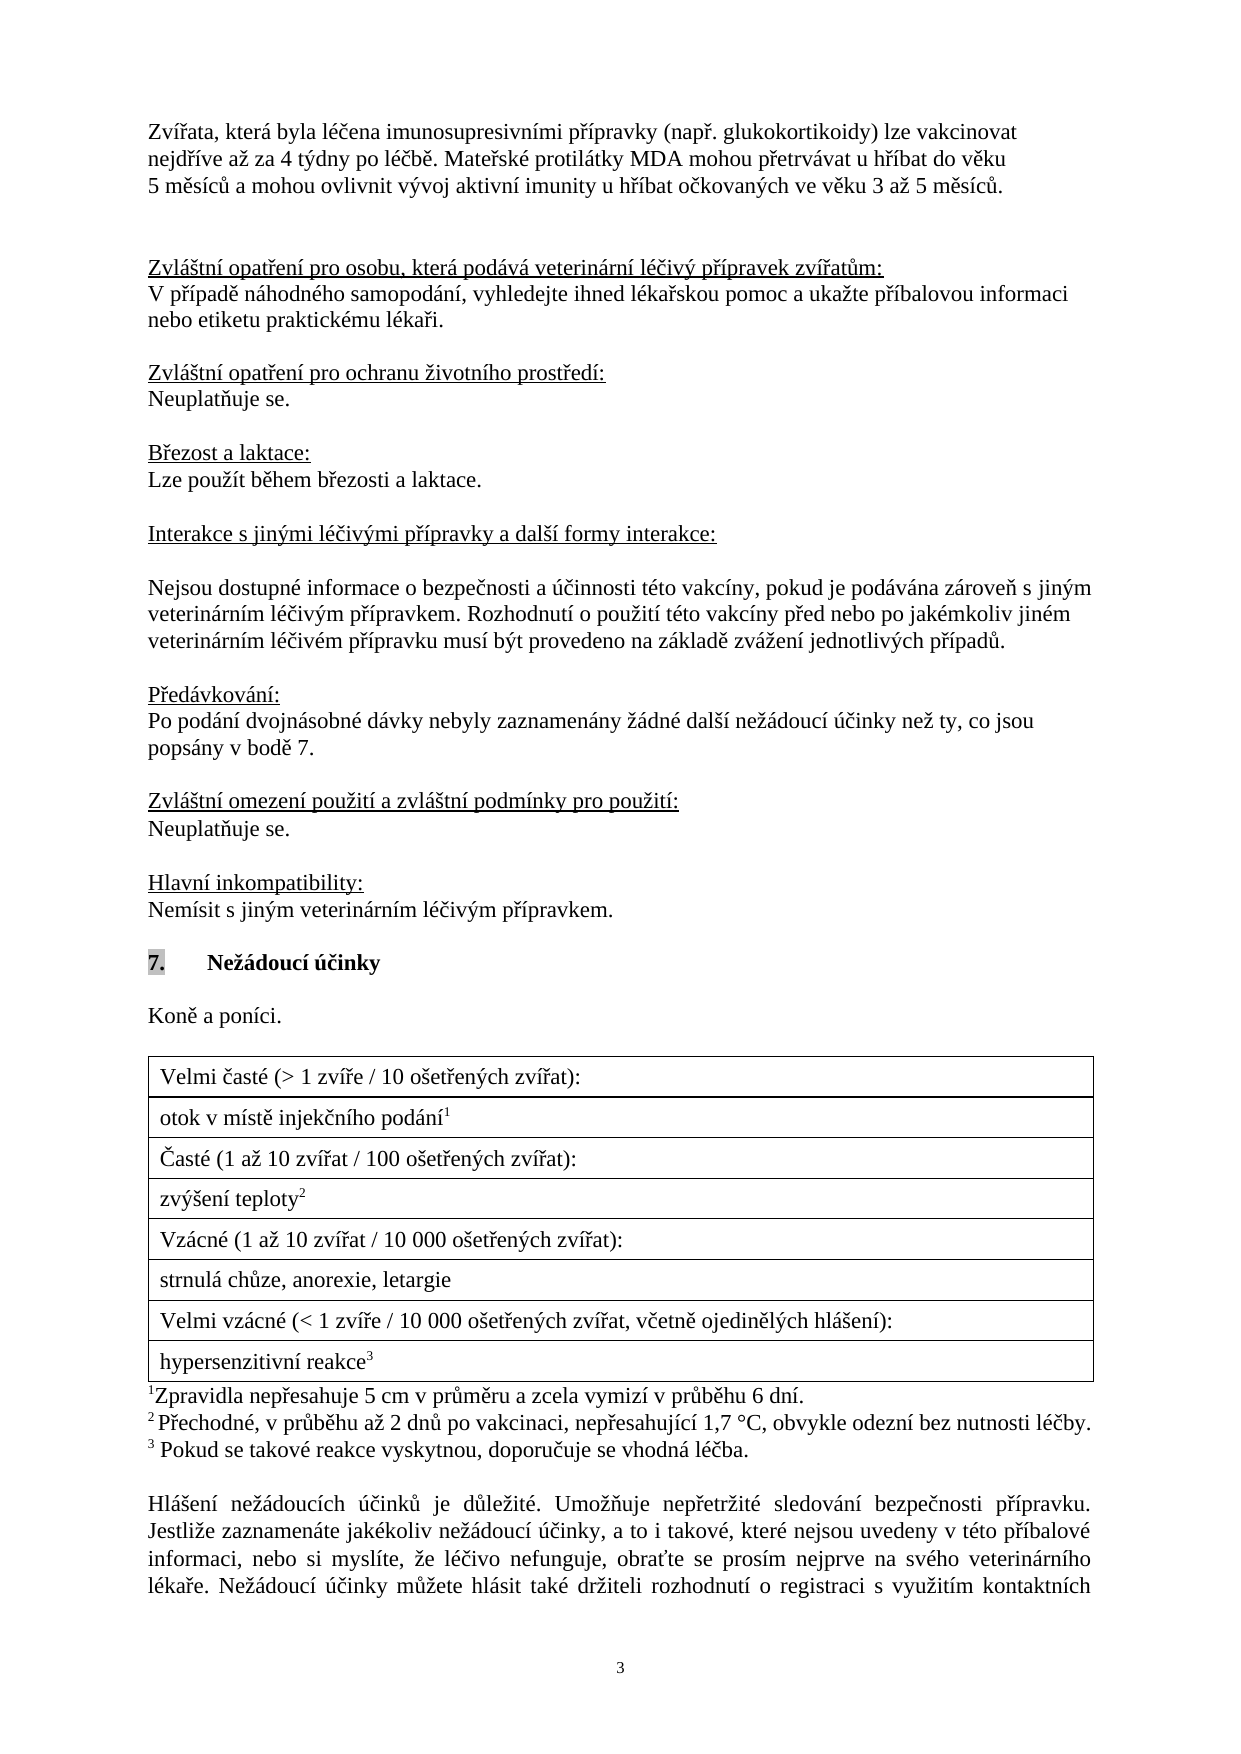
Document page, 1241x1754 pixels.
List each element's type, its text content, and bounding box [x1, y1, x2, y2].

list Nejsou dostupné informace o bezpečnosti a účinnosti této vakcíny, pokud je podávána zároveň s jiným veterinárním léčivým přípravkem. Rozhodnutí o použití této vakcíny před nebo po jakémkoliv jiném veterinárním léčivém přípravku musí být provedeno na základě zvážení jednotlivých případů. [148, 574, 1092, 653]
text Zvířata, která byla léčena imunosupresivními přípravky (např. glukokortikoidy) lze vakcinovat nejdříve až za 4 týdny po léčbě. Mateřské protilátky MDA mohou přetrvávat u hříbat do věku 5 měsíců a mohou ovlivnit vývoj aktivní imunity u hříbat očkovaných ve věku 3 až 5 měsíců. [148, 118, 1092, 199]
list Zvláštní opatření pro osobu, která podává veterinární léčivý přípravek zvířatům: [148, 253, 1092, 280]
table_cell Velmi vzácné (< 1 zvíře / 10 000 ošetřených zvířat, včetně ojedinělých hlášení): [149, 1301, 1093, 1340]
text Interakce s jinými léčivými přípravky a další formy interakce: [148, 520, 1092, 547]
text 7. Nežádoucí účinky [165, 949, 1092, 975]
text Hlavní inkompatibility: [148, 868, 1092, 896]
list 3 Pokud se takové reakce vyskytnou, doporučuje se vhodná léčba. [148, 1436, 1092, 1463]
list Po podání dvojnásobné dávky nebyly zaznamenány žádné další nežádoucí účinky než ty, co jsou popsány v bodě 7. [148, 707, 1092, 760]
text Zvláštní omezení použití a zvláštní podmínky pro použití: [148, 787, 1092, 814]
text Koně a poníci. [148, 1002, 1092, 1029]
text Neuplatňuje se. [148, 814, 1092, 841]
text Neuplatňuje se. [148, 385, 1092, 412]
text Březost a laktace: [148, 439, 1092, 466]
list 2 Přechodné, v průběhu až 2 dnů po vakcinaci, nepřesahující 1,7 °C, obvykle odezní bez nutnosti léčby. [148, 1409, 1092, 1436]
text Nemísit s jiným veterinárním léčivým přípravkem. [148, 896, 1092, 923]
text 1Zpravidla nepřesahuje v průměru a zcela vymizí v průběhu 6 dní. [148, 1382, 1092, 1409]
table_cell strnulá chůze, anorexie, letargie [149, 1260, 1093, 1299]
text Zvláštní opatření pro ochranu životního prostředí: [148, 359, 1092, 385]
list V případě náhodného samopodání, vyhledejte ihned lékařskou pomoc a ukažte příbalovou informaci nebo etiketu praktickému lékaři. [148, 280, 1092, 333]
table_cell hypersenzitivní reakce3 [149, 1341, 1093, 1381]
table_cell zvýšení teploty2 [149, 1179, 1093, 1218]
table_header Velmi časté (> 1 zvíře / 10 ošetřených zvířat): [149, 1057, 1093, 1096]
table_cell Časté (1 až 10 zvířat / 100 ošetřených zvířat): [149, 1138, 1093, 1178]
table_cell otok v místě injekčního podání1 [149, 1098, 1093, 1137]
text Lze použít během březosti a laktace. [148, 466, 1092, 493]
text Předávkování: [148, 680, 1092, 707]
table_cell Vzácné (1 až 10 zvířat / 10 000 ošetřených zvířat): [149, 1219, 1093, 1259]
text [148, 1490, 1092, 1598]
